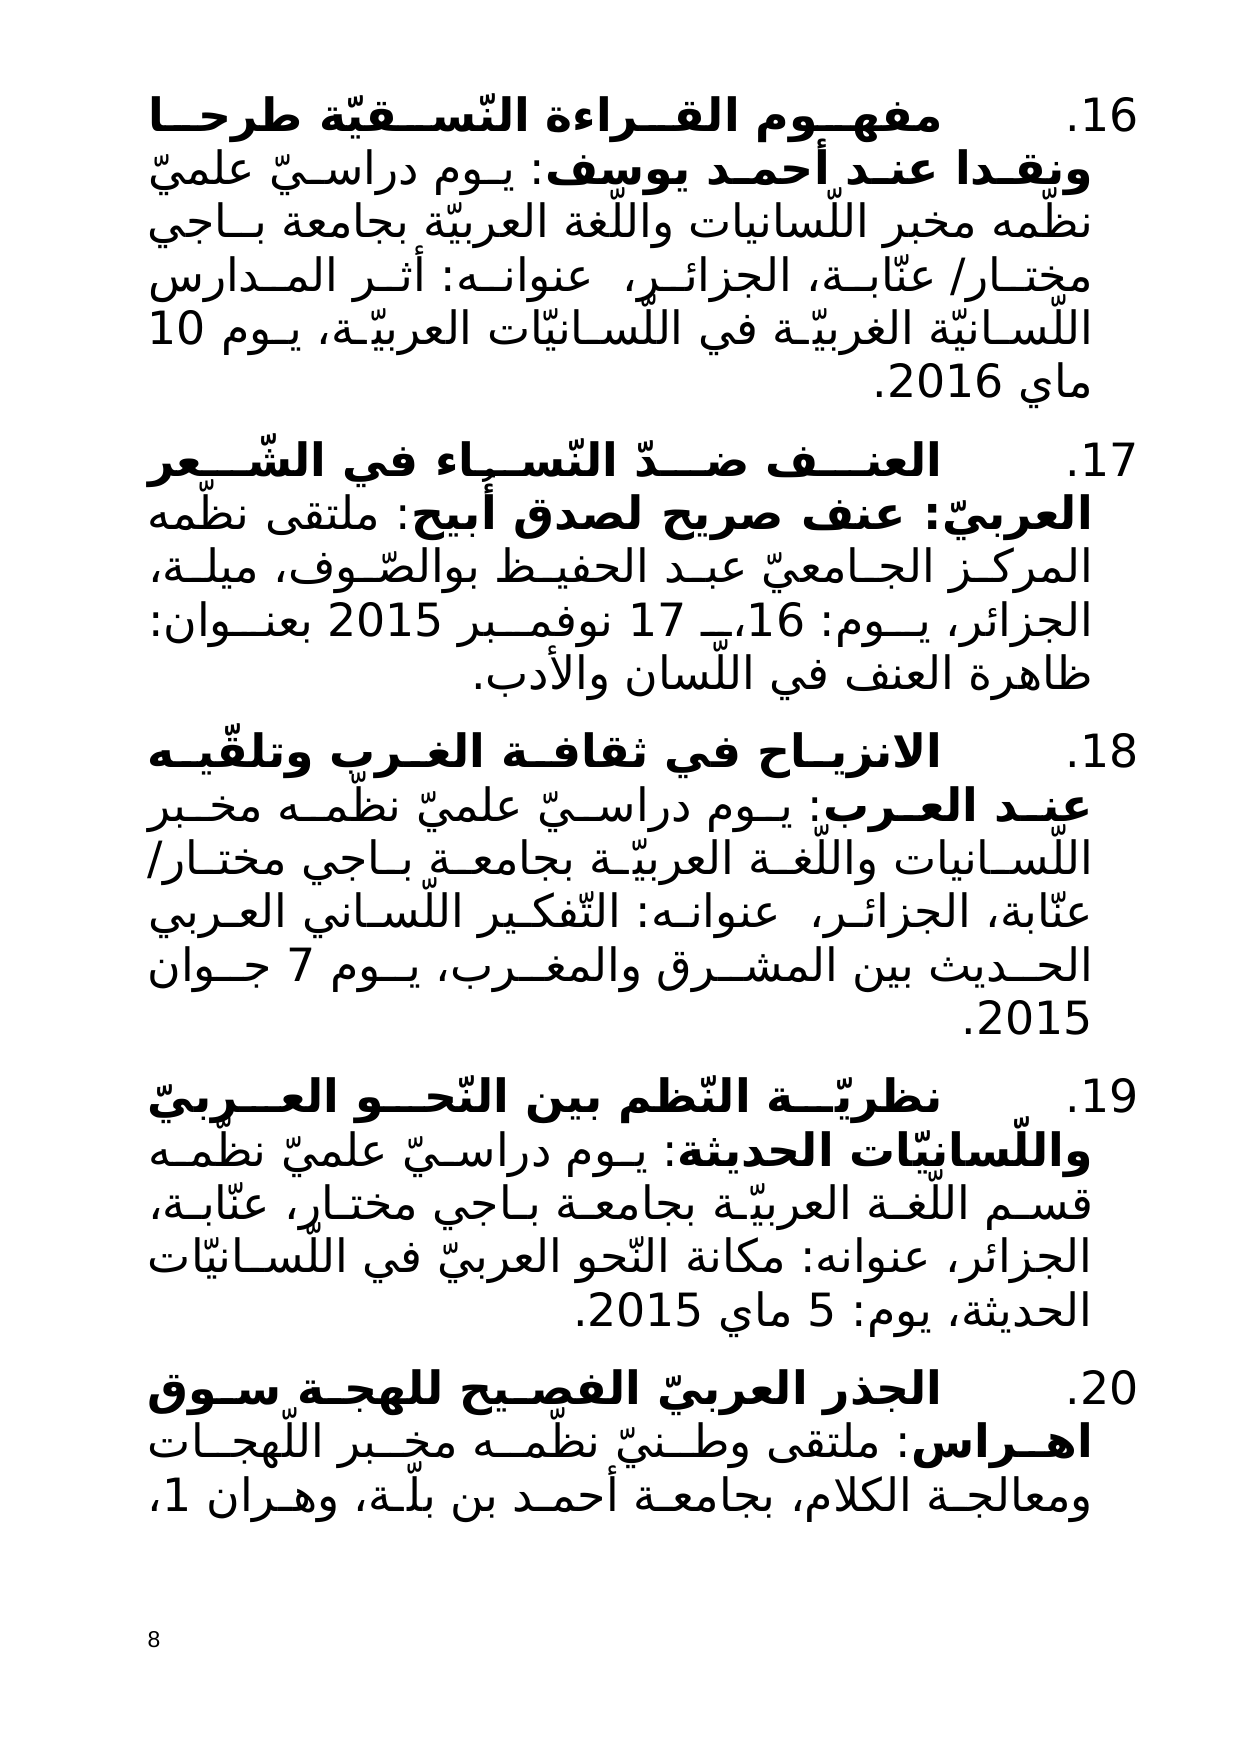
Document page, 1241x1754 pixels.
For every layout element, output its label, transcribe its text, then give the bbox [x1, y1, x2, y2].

list نظريّة النّظم بين النّحو العربيّ واللّسانيّات الحديثة: يوم دراسيّ علميّ نظّمه قسم اللّغة العربيّة بجامعة باجي مختار، عنّابة، الجزائر، عنوانه: مكانة النّحو العربيّ في اللّسانيّات الحديثة، يوم: 5 ماي 2015. [148, 1070, 1093, 1337]
list مفهوم القراءة النّسقيّة طرحا ونقدا عند أحمد يوسف: يوم دراسيّ علميّ نظّمه مخبر اللّسانيات واللّغة العربيّة بجامعة باجي مختار/ عنّابة، الجزائر، عنوانه: أثر المدارس اللّسانيّة الغربيّة في اللّسانيّات العربيّة، يوم 10 ماي 2016. [148, 89, 1093, 409]
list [148, 1362, 1093, 1522]
list العنف ضدّ النّساء في الشّعر العربيّ: عنف صريح لصدق أُبيح: ملتقى نظّمه المركز الجامعيّ عبد الحفيظ بوالصّوف، ميلة، الجزائر، يوم: 16، 17 نوفمبر 2015 بعنوان: ظاهرة العنف في اللّسان والأدب. [148, 434, 1093, 700]
list الانزياح في ثقافة الغرب وتلقّيه عند العرب: يوم دراسيّ علميّ نظّمه مخبر اللّسانيات واللّغة العربيّة بجامعة باجي مختار/ عنّابة، الجزائر، عنوانه: التّفكير اللّساني العربي الحديث بين المشرق والمغرب، يوم 7 جوان 2015. [148, 725, 1093, 1045]
